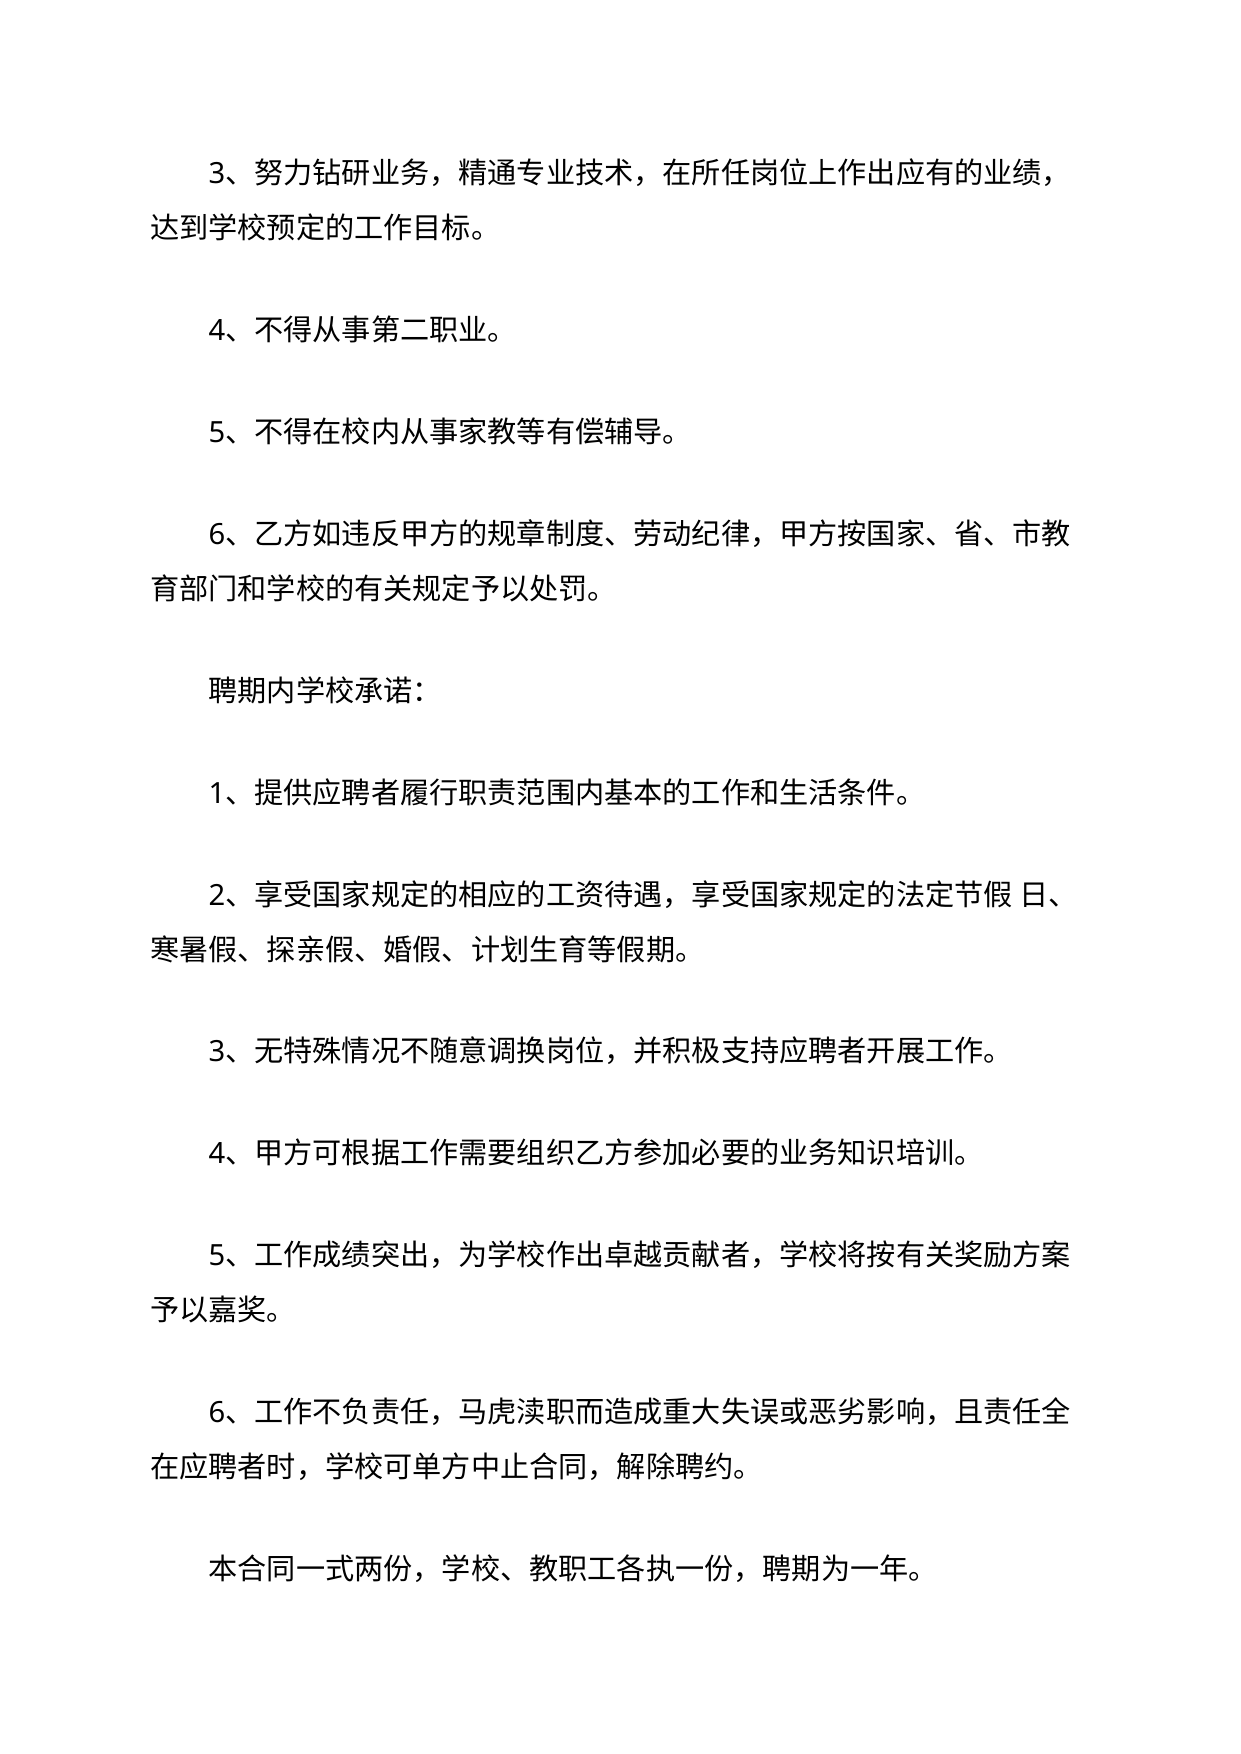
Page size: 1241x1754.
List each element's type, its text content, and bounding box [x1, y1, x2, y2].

text 5、工作成绩突出，为学校作出卓越贡献者，学校将按有关奖励方案 予以嘉奖。 [150, 1232, 1090, 1329]
text 5、不得在校内从事家教等有偿辅导。 [150, 409, 1090, 451]
text 2、享受国家规定的相应的工资待遇，享受国家规定的法定节假 日、寒暑假、探亲假、婚假、计划生育等假期。 [150, 871, 1090, 968]
text 1、提供应聘者履行职责范围内基本的工作和生活条件。 [150, 769, 1090, 812]
text 6、工作不负责任，马虎渎职而造成重大失误或恶劣影响，且责任全 在应聘者时，学校可单方中止合同，解除聘约。 [150, 1389, 1090, 1486]
text 3、努力钻研业务，精通专业技术，在所任岗位上作出应有的业绩， 达到学校预定的工作目标。 [150, 150, 1090, 247]
text 4、甲方可根据工作需要组织乙方参加必要的业务知识培训。 [150, 1130, 1090, 1172]
text 本合同一式两份，学校、教职工各执一份，聘期为一年。 [150, 1546, 1090, 1588]
text 6、乙方如违反甲方的规章制度、劳动纪律，甲方按国家、省、市教 育部门和学校的有关规定予以处罚。 [150, 511, 1090, 608]
text 3、无特殊情况不随意调换岗位，并积极支持应聘者开展工作。 [150, 1028, 1090, 1070]
text 聘期内学校承诺： [150, 667, 1090, 710]
text 4、不得从事第二职业。 [150, 307, 1090, 349]
